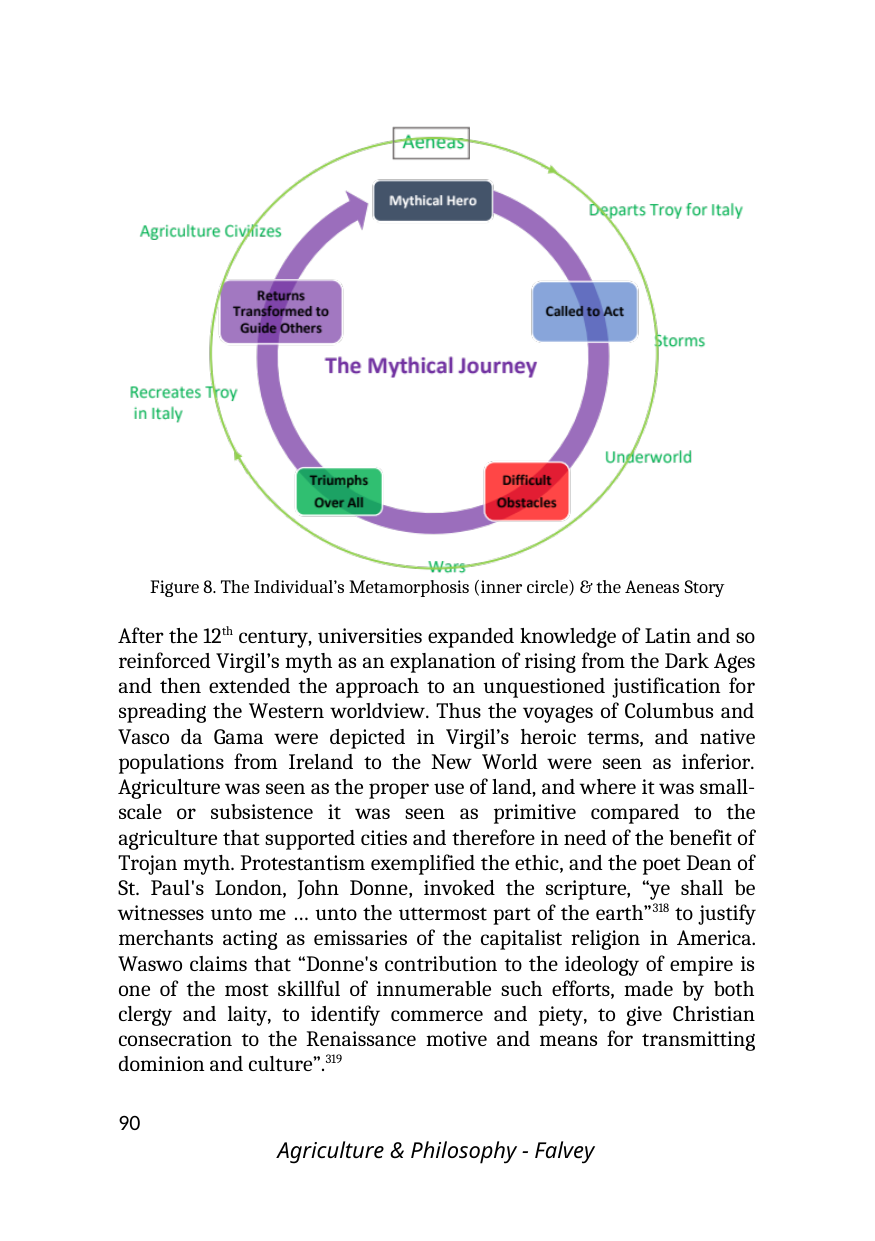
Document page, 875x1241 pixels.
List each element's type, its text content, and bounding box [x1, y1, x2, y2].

text After the 12th century, universities expanded knowledge of Latin and so reinforced Virgil’s myth as an explanation of rising from the Dark Ages and then extended the approach to an unquestioned justification for spreading the Western worldview. Thus the voyages of Columbus and Vasco da Gama were depicted in Virgil’s heroic terms, and native populations from Ireland to the New World were seen as inferior. Agriculture was seen as the proper use of land, and where it was small-scale or subsistence it was seen as primitive compared to the agriculture that supported cities and therefore in need of the benefit of Trojan myth. Protestantism exemplified the ethic, and the poet Dean of St. Paul's London, John Donne, invoked the scripture, “ye shall be witnesses unto me … unto the uttermost part of the earth” to justify merchants acting as emissaries of the capitalist religion in America. Waswo claims that “Donne's contribution to the ideology of empire is one of the most skillful of innumerable such efforts, made by both clergy and laity, to identify commerce and piety, to give Christian consecration to the Renaissance motive and means for transmitting dominion and culture”. [118, 624, 756, 1077]
text Figure 8. The Individual’s Metamorphosis (inner circle) & the Aeneas Story [118, 577, 756, 598]
